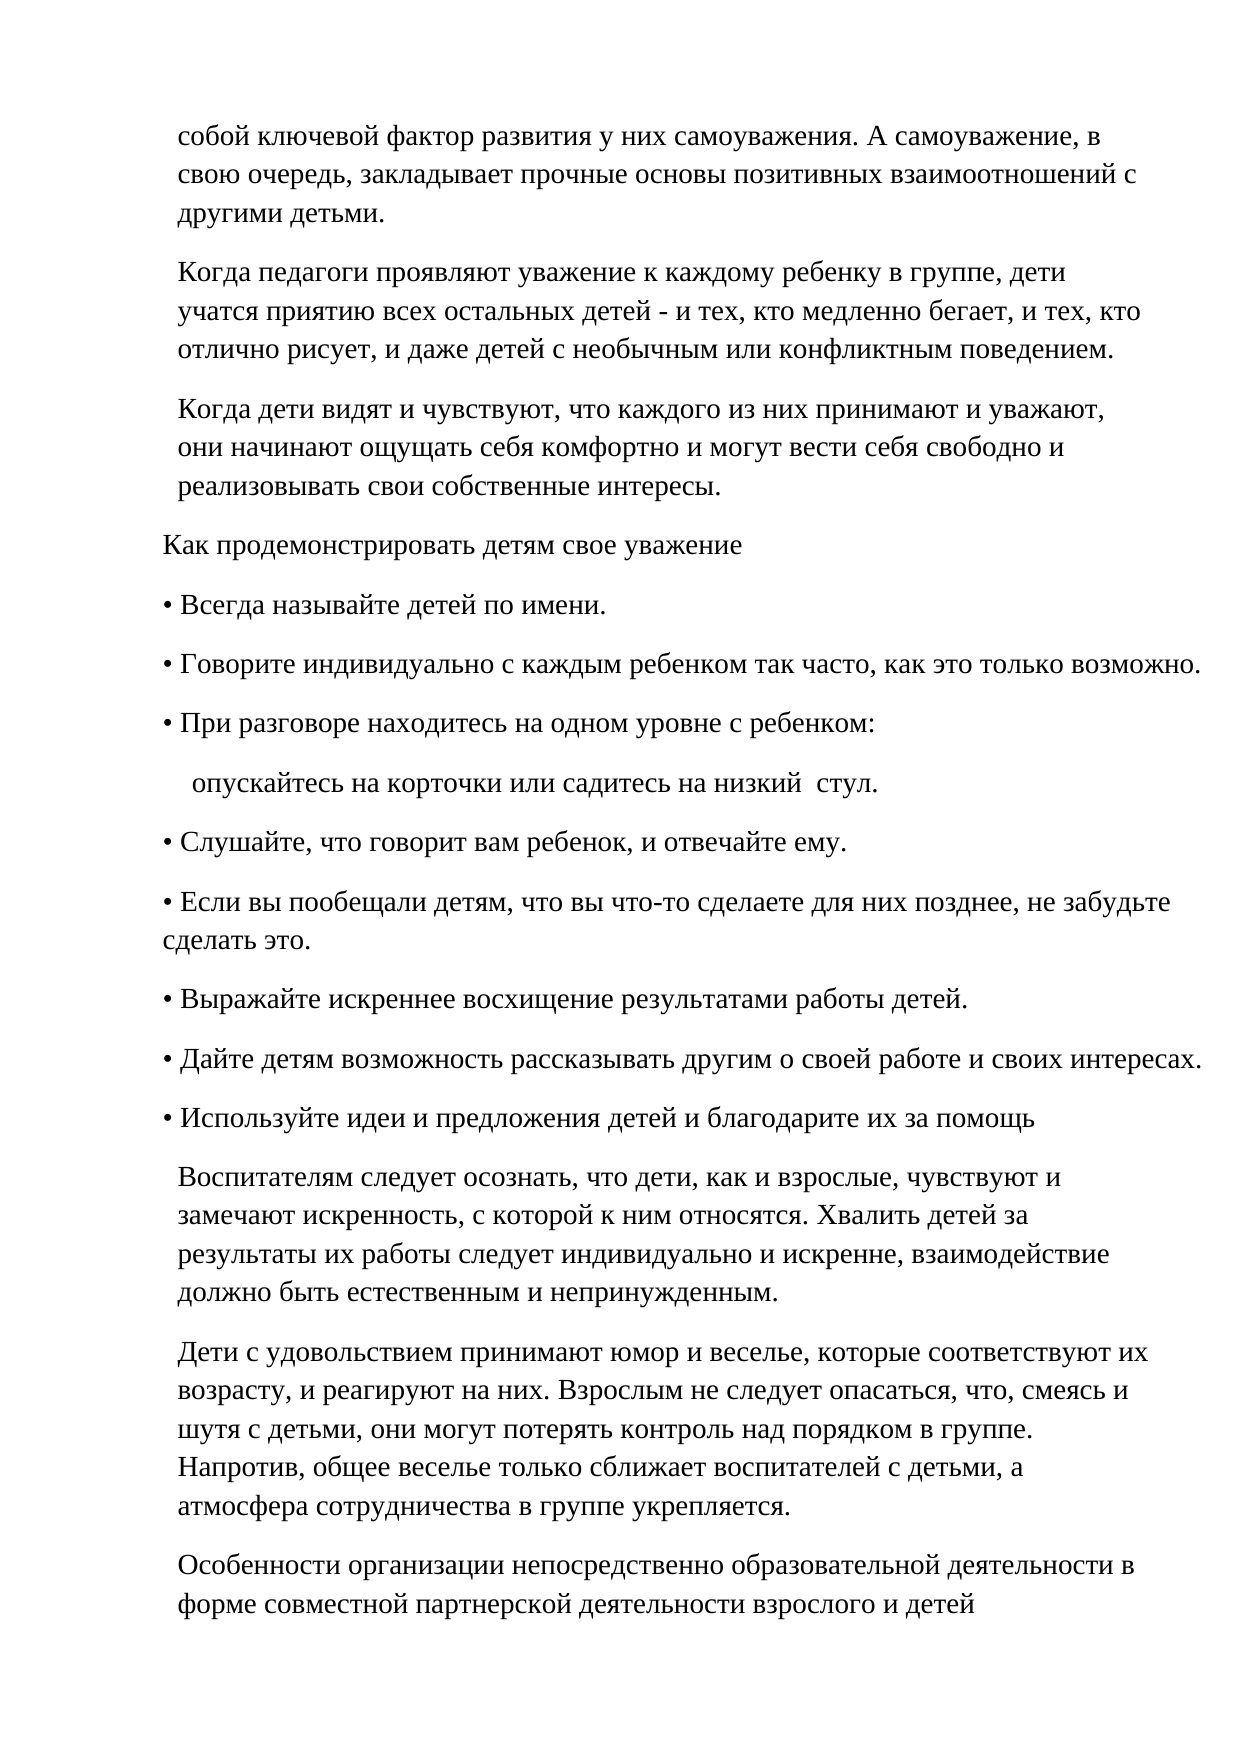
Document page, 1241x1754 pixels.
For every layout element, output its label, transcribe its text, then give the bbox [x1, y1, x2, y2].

table_header Как продемонстрировать детям свое уважение • Всегда называйте детей по имени. • Говорите индивидуально с каждым ребенком так часто, как это только возможно. • При разговоре находитесь на одном уровне с ребенком: опускайтесь на корточки или садитесь на низкий стул. • Слушайте, что говорит вам ребенок, и отвечайте ему. • Если вы пообещали детям, что вы что-то сделаете для них позднее, не забудьте сделать это. • Выражайте искреннее восхищение результатами работы детей. • Дайте детям возможность рассказывать другим о своей работе и своих интересах. • Используйте идеи и предложения детей и благодарите их за помощь [163, 528, 1219, 1159]
text Когда педагоги проявляют уважение к каждому ребенку в группе, дети учатся приятию всех остальных детей - и тех, кто медленно бегает, и тех, кто отлично рисует, и даже детей с необычным или конфликтным поведением. [177, 254, 1152, 365]
text Дети с удовольствием принимают юмор и веселье, которые соответствуют их возрасту, и реагируют на них. Взрослым не следует опасаться, что, смеясь и шутя с детьми, они могут потерять контроль над порядком в группе. Напротив, общее веселье только сближает воспитателей с детьми, а атмосфера сотрудничества в группе укрепляется. [177, 1334, 1152, 1521]
text Когда дети видят и чувствуют, что каждого из них принимают и уважают, они начинают ощущать себя комфортно и могут вести себя свободно и реализовывать свои собственные интересы. [177, 391, 1152, 502]
text Особенности организации непосредственно образовательной деятельности в форме совместной партнерской деятельности взрослого и детей [177, 1547, 1152, 1619]
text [177, 118, 1152, 229]
text Воспитателям следует осознать, что дети, как и взрослые, чувствуют и замечают искренность, с которой к ним относятся. Хвалить детей за результаты их работы следует индивидуально и искренне, взаимодействие должно быть естественным и непринужденным. [177, 1159, 1152, 1308]
